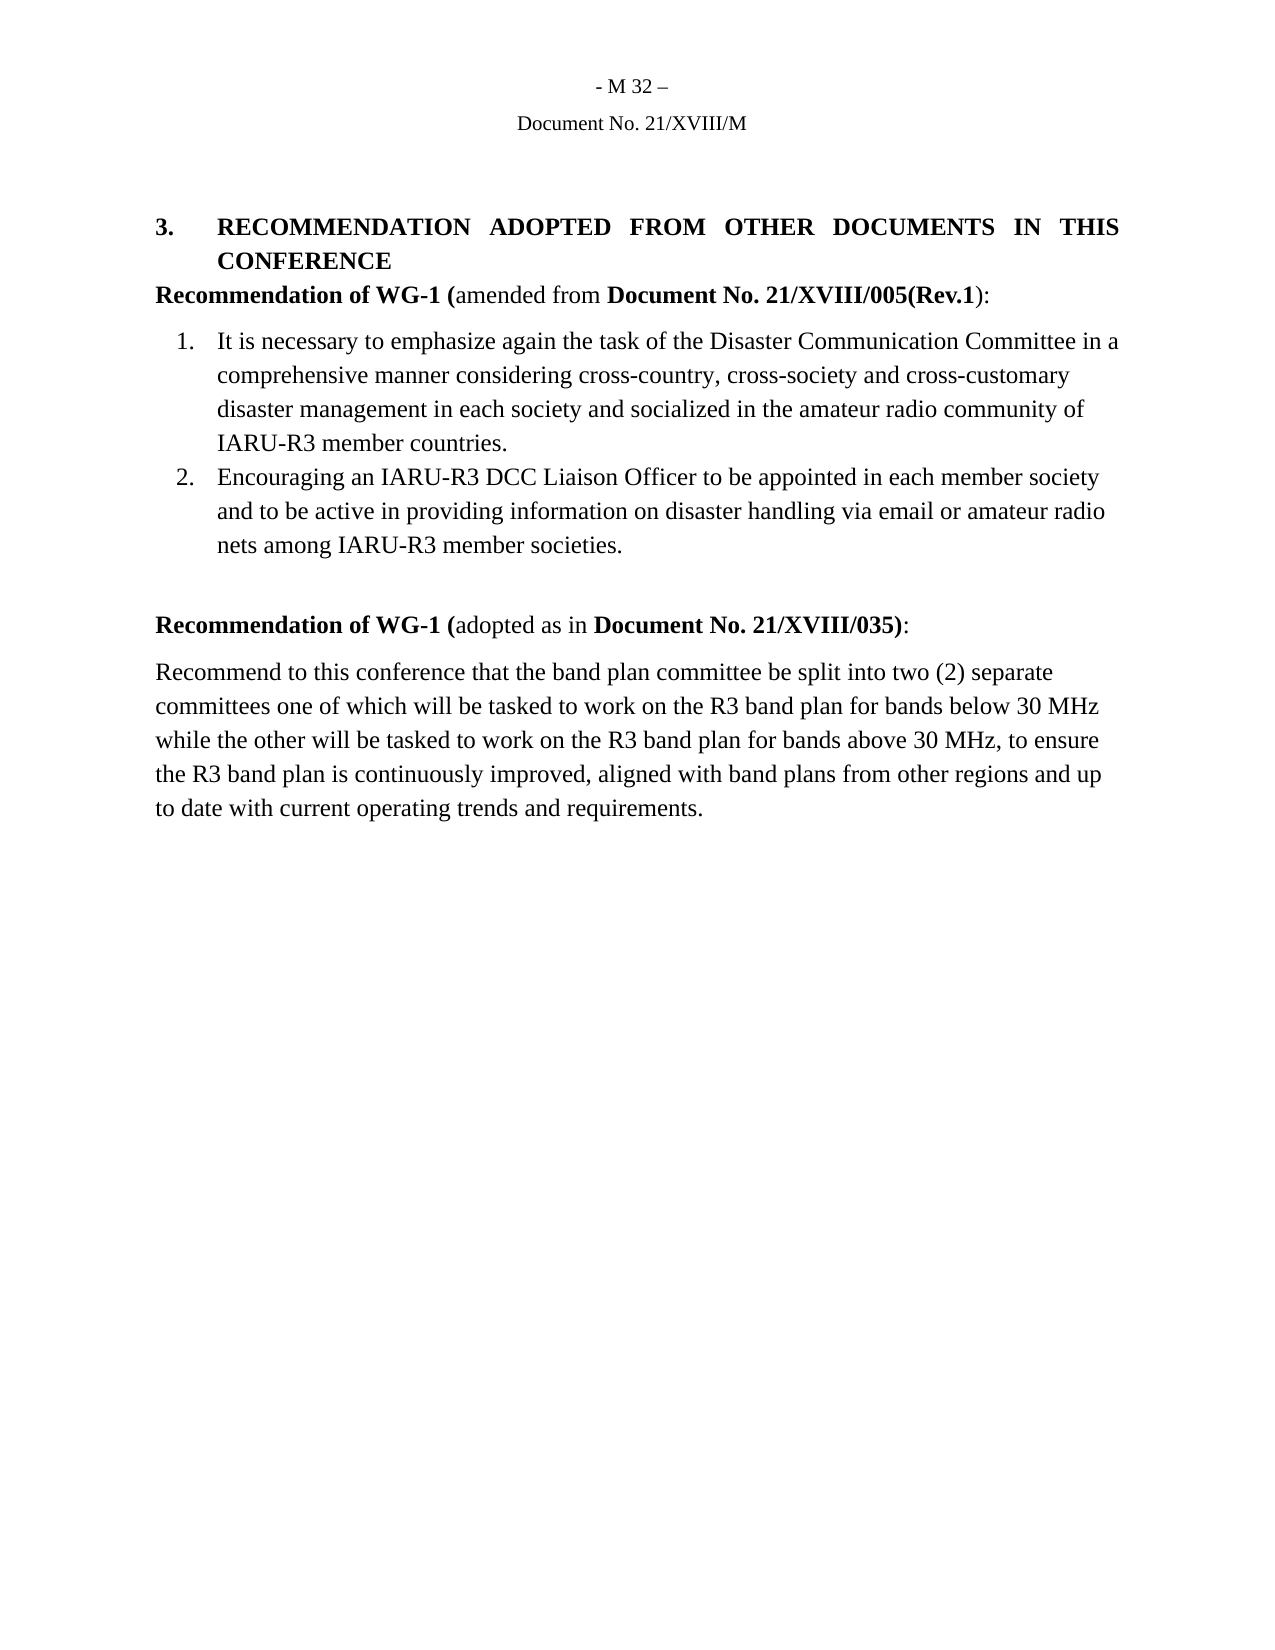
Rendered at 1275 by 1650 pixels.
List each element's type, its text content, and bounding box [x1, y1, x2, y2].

list It is necessary to emphasize again the task of the Disaster Communication Committee in a comprehensive manner considering cross-country, cross-society and cross-customary disaster management in each society and socialized in the amateur radio community of IARU-R3 member countries. [156, 324, 1120, 459]
list RECOMMENDATION ADOPTED FROM OTHER DOCUMENTS IN THIS CONFERENCE [155, 209, 1120, 277]
list Encouraging an IARU-R3 DCC Liaison Officer to be appointed in each member society and to be active in providing information on disaster handling via email or amateur radio nets among IARU-R3 member societies. [156, 459, 1120, 561]
text Recommendation of WG-1 (adopted as in Document No. 21/XVIII/035): [155, 608, 1108, 642]
text Recommend to this conference that the band plan committee be split into two (2) separate committees one of which will be tasked to work on the R3 band plan for bands below 30 MHz while the other will be tasked to work on the R3 band plan for bands above 30 MHz, to ensure the R3 band plan is continuously improved, aligned with band plans from other regions and up to date with current operating trends and requirements. [155, 654, 1108, 824]
text Recommendation of WG-1 (amended from Document No. 21/XVIII/005(Rev.1): [155, 277, 1108, 311]
